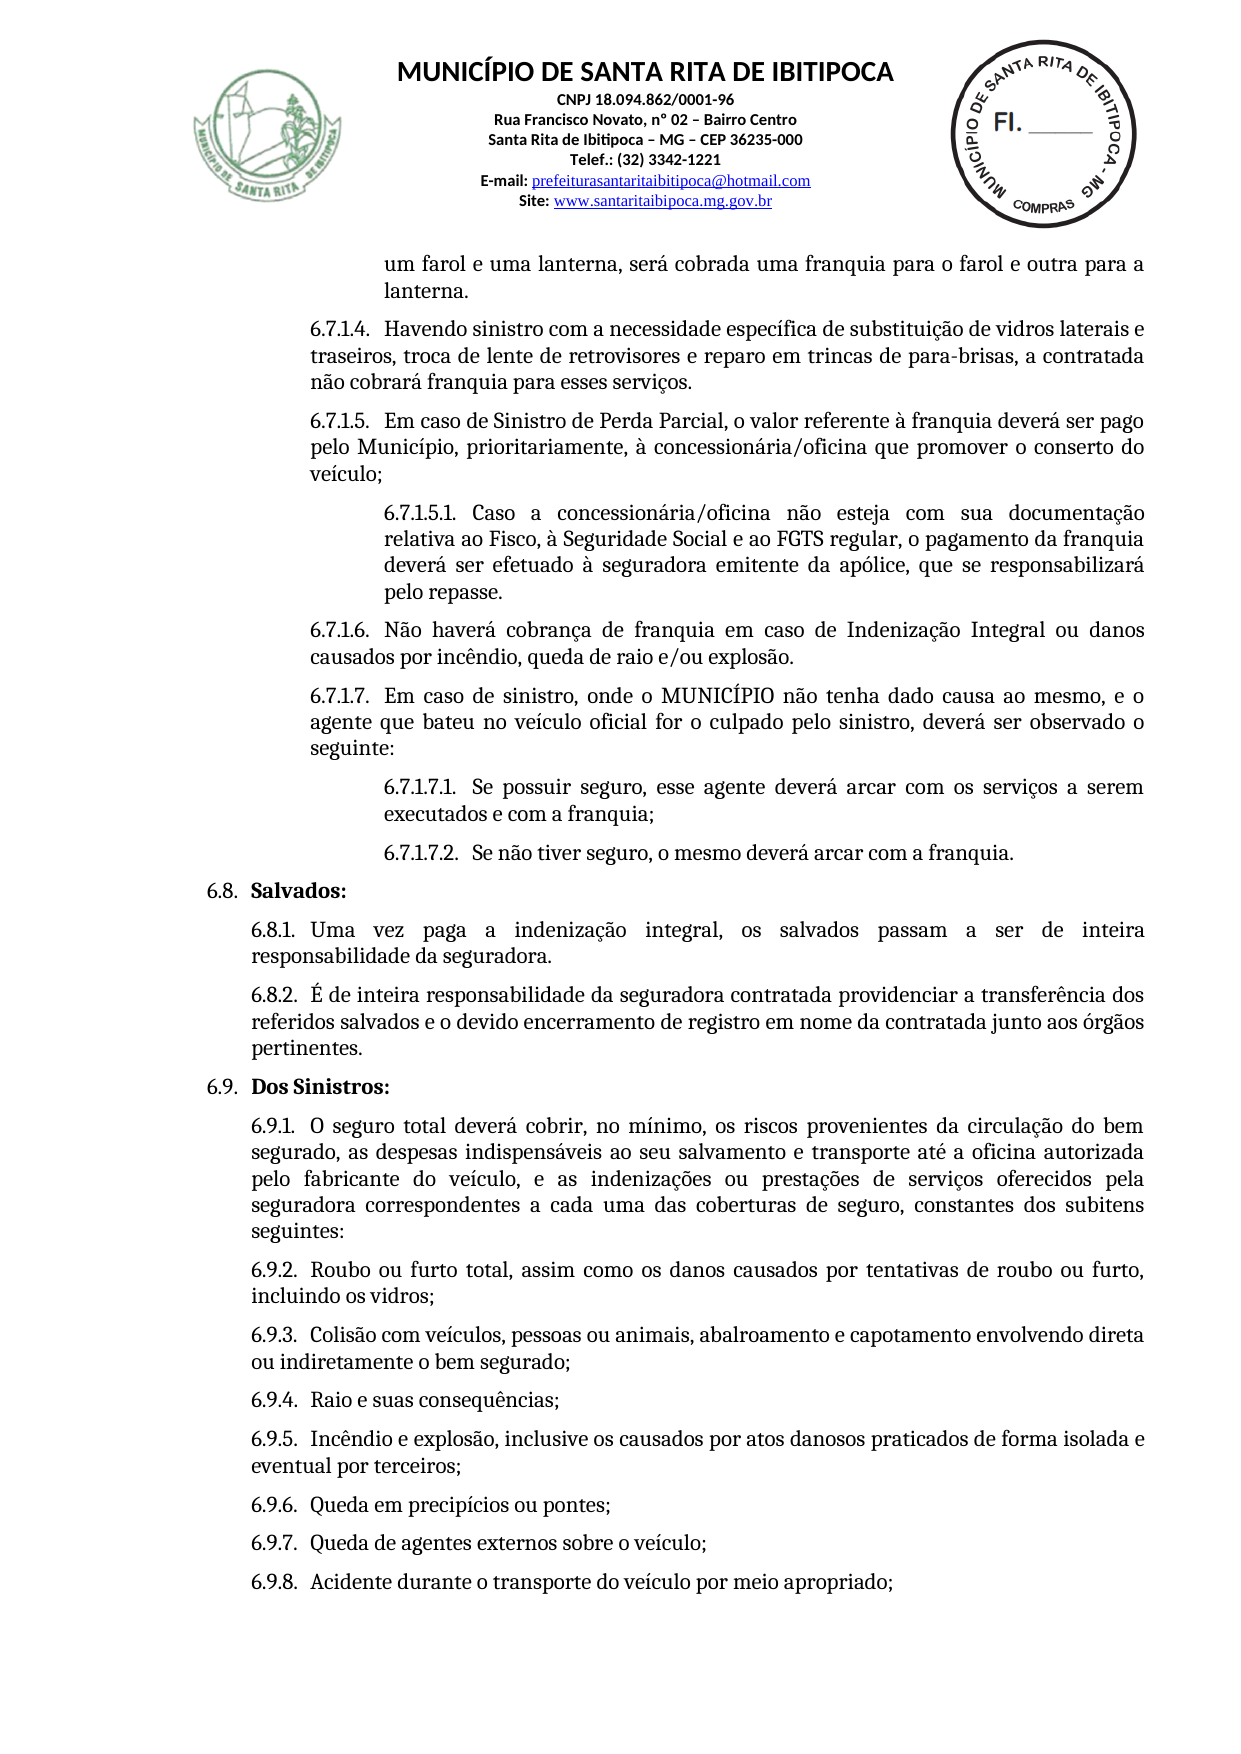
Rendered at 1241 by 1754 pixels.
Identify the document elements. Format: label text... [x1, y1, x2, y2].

list Raio e suas consequências; [251, 1387, 1146, 1414]
list Uma vez paga a indenização integral, os salvados passam a ser de inteira responsabilidade da seguradora. [251, 917, 1146, 970]
list Se não tiver seguro, o mesmo deverá arcar com a franquia. [384, 839, 1146, 866]
list Queda de agentes externos sobre o veículo; [251, 1530, 1146, 1557]
list O seguro total deverá cobrir, no mínimo, os riscos provenientes da circulação do bem segurado, as despesas indispensáveis ao seu salvamento e transporte até a oficina autorizada pelo fabricante do veículo, e as indenizações ou prestações de serviços oferecidos pela seguradora correspondentes a cada uma das coberturas de seguro, constantes dos subitens seguintes: [251, 1113, 1146, 1244]
picture [177, 53, 357, 213]
list Acidente durante o transporte do veículo por meio apropriado; [251, 1569, 1146, 1595]
list Queda em precipícios ou pontes; [251, 1491, 1146, 1518]
list Dos Sinistros: [207, 1074, 1146, 1100]
list Não haverá cobrança de franquia em caso de Indenização Integral ou danos causados por incêndio, queda de raio e/ou explosão. [310, 617, 1146, 670]
list É de inteira responsabilidade da seguradora contratada providenciar a transferência dos referidos salvados e o devido encerramento de registro em nome da contratada junto aos órgãos pertinentes. [251, 982, 1146, 1061]
list Roubo ou furto total, assim como os danos causados por tentativas de roubo ou furto, incluindo os vidros; [251, 1257, 1146, 1309]
list Caso a concessionária/oficina não esteja com sua documentação relativa ao Fisco, à Seguridade Social e ao FGTS regular, o pagamento da franquia deverá ser efetuado à seguradora emitente da apólice, que se responsabilizará pelo repasse. [384, 499, 1146, 605]
list Colisão com veículos, pessoas ou animais, abalroamento e capotamento envolvendo direta ou indiretamente o bem segurado; [251, 1322, 1146, 1375]
list Em caso de sinistro, onde o MUNICÍPIO não tenha dado causa ao mesmo, e o agente que bateu no veículo oficial for o culpado pelo sinistro, deverá ser observado o seguinte: [310, 682, 1146, 762]
list Em caso de Sinistro de Perda Parcial, o valor referente à franquia deverá ser pago pelo Município, prioritariamente, à concessionária/oficina que promover o conserto do veículo; [310, 408, 1146, 487]
list Havendo sinistro com a necessidade específica de substituição de vidros laterais e traseiros, troca de lente de retrovisores e reparo em trincas de para-brisas, a contratada não cobrará franquia para esses serviços. [310, 316, 1146, 395]
picture [933, 31, 1151, 236]
list Incêndio e explosão, inclusive os causados por atos danosos praticados de forma isolada e eventual por terceiros; [251, 1426, 1146, 1479]
list Se possuir seguro, esse agente deverá arcar com os serviços a serem executados e com a franquia; [384, 774, 1146, 827]
list Salvados: [207, 878, 1146, 904]
